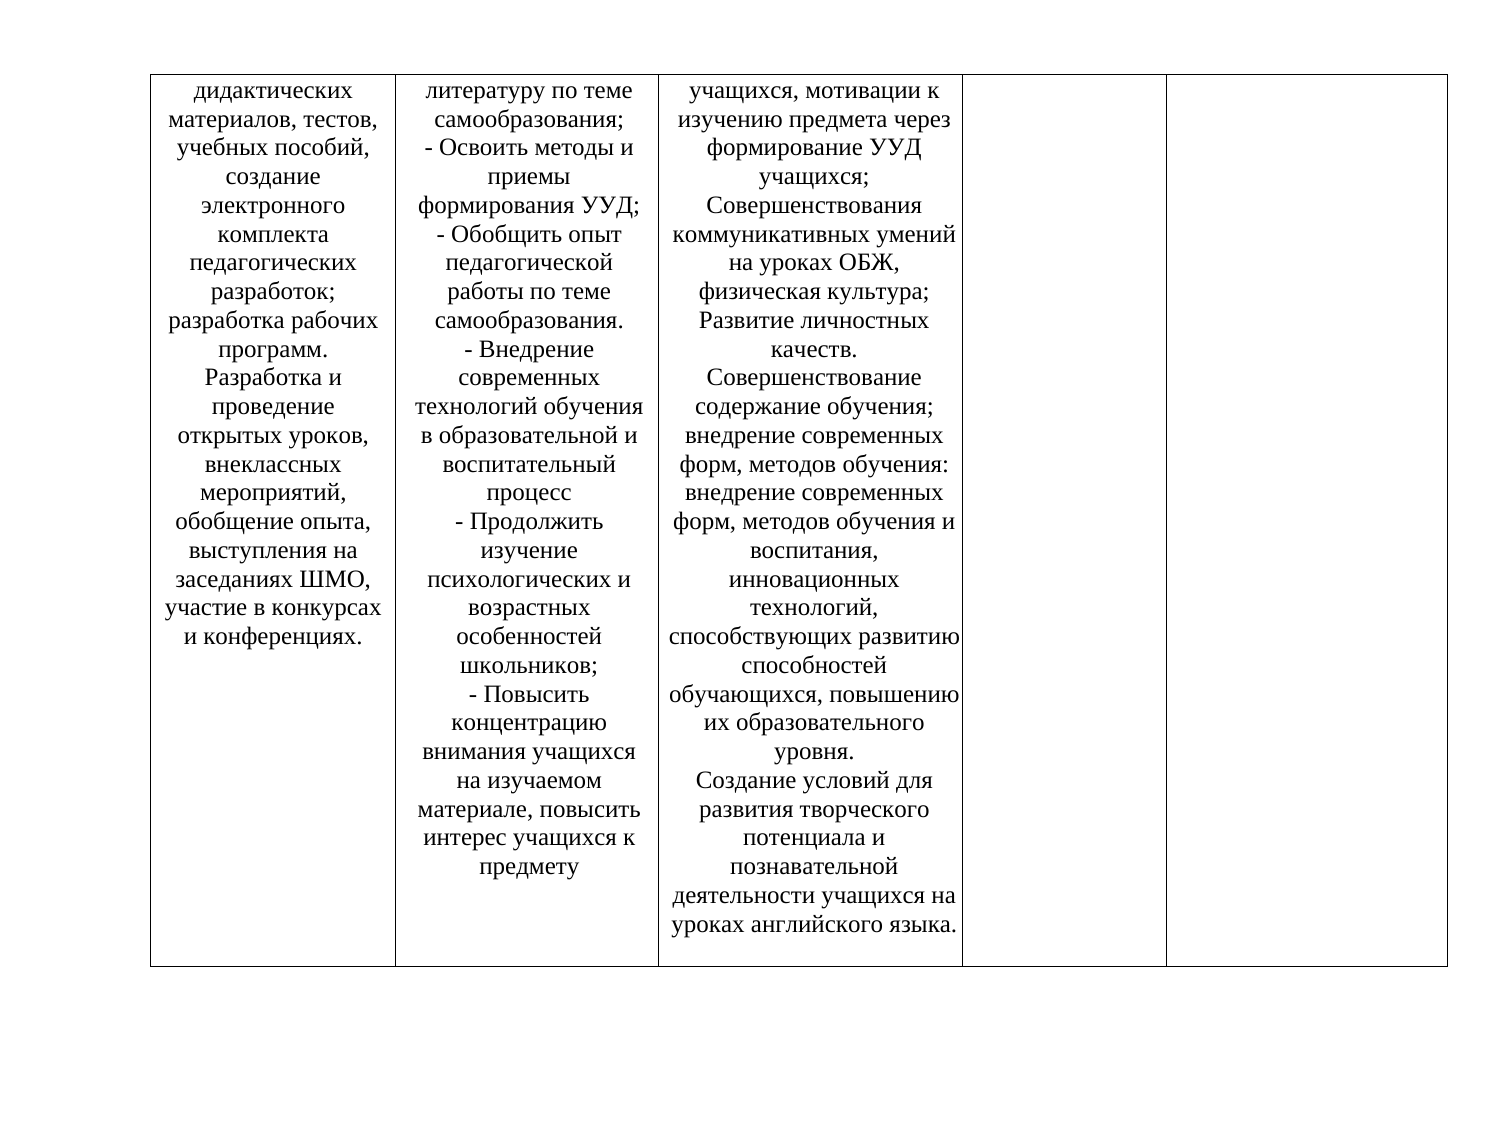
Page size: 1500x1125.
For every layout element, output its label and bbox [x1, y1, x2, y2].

table_cell [963, 75, 1166, 966]
table_cell [659, 75, 962, 966]
table_cell [151, 75, 395, 966]
table_cell [396, 75, 658, 966]
table_cell [1167, 75, 1447, 966]
